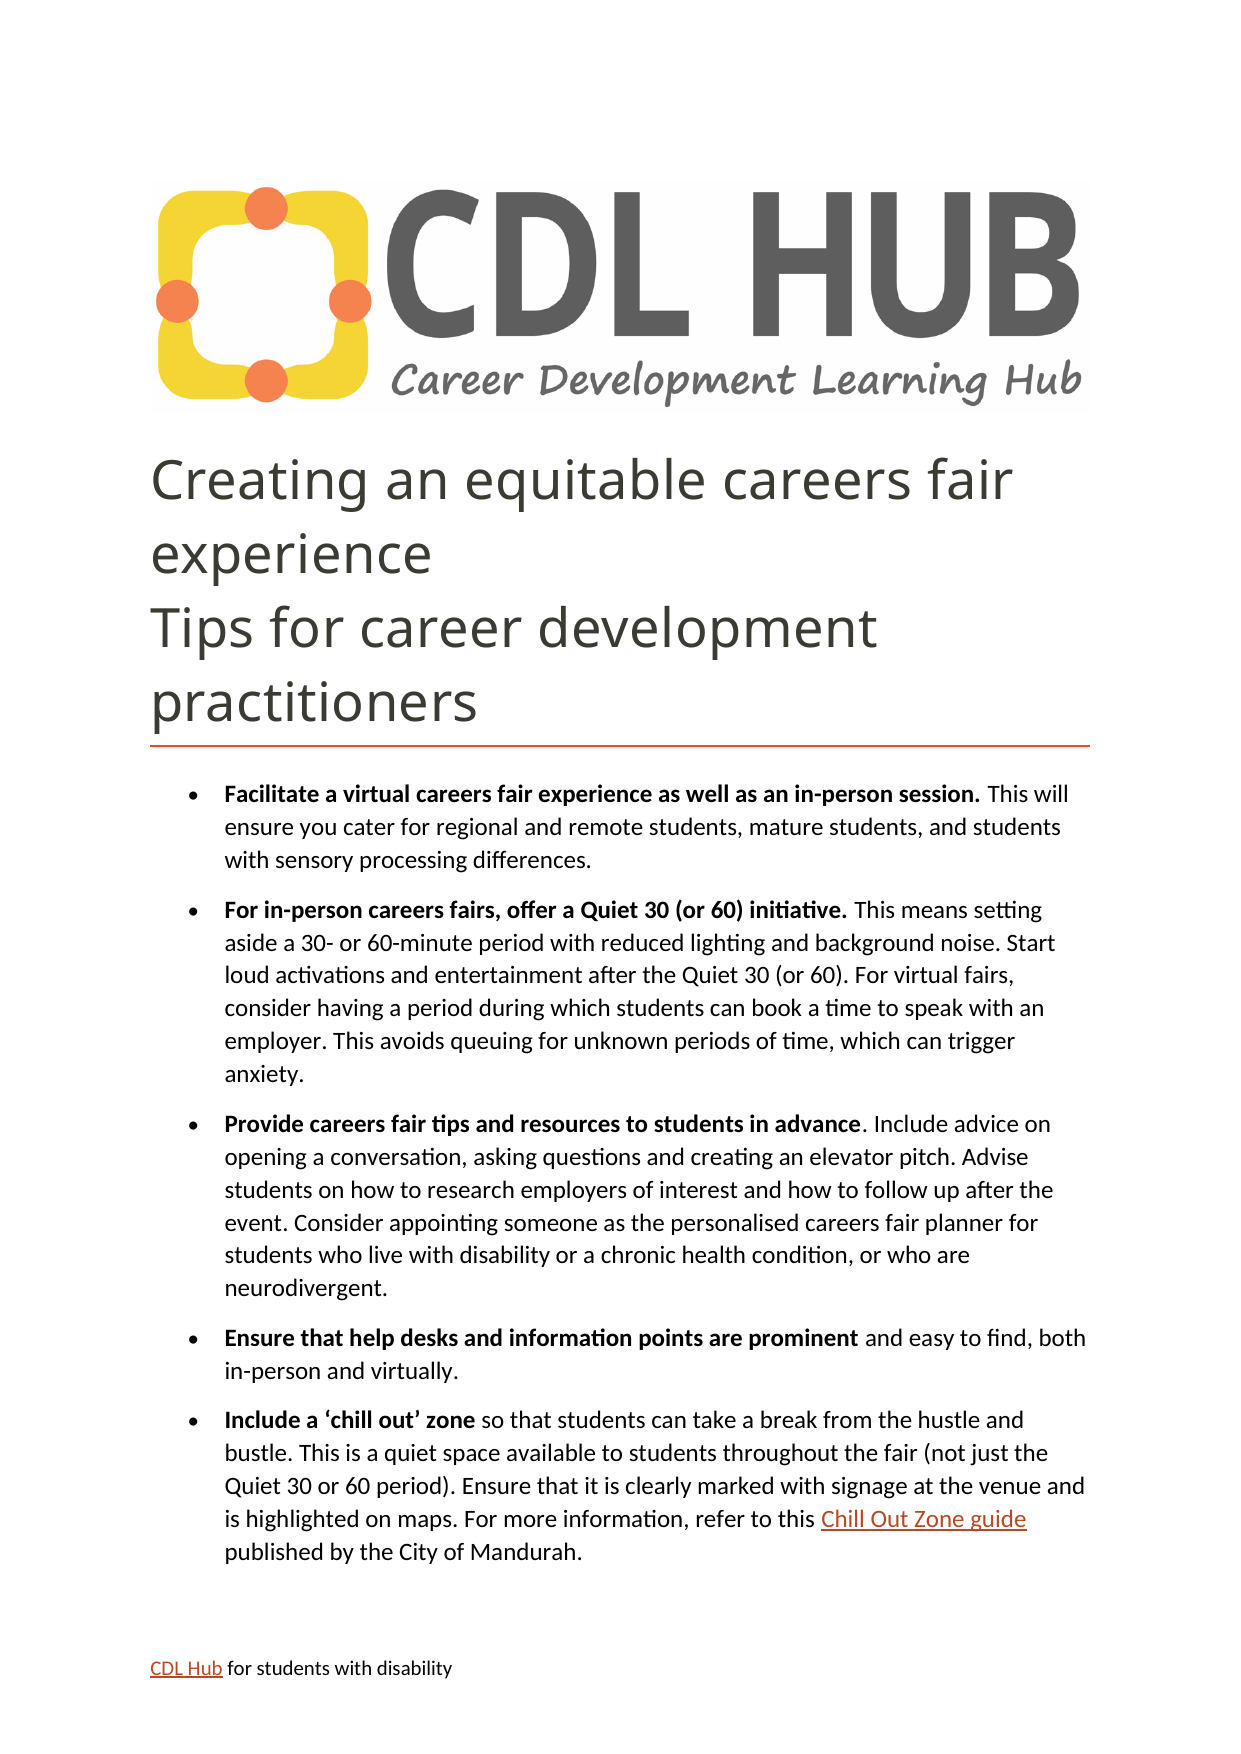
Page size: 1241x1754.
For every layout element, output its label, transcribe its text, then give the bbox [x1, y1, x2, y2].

list Provide careers fair tips and resources to students in advance. Include advice on opening a conversation, asking questions and creating an elevator pitch. Advise students on how to research employers of interest and how to follow up after the event. Consider appointing someone as the personalised careers fair planner for students who live with disability or a chronic health condition, or who are neurodivergent. [187, 1108, 1090, 1303]
list Ensure that help desks and information points are prominent and easy to find, both in-person and virtually. [187, 1322, 1090, 1386]
list Include a ‘chill out’ zone so that students can take a break from the hustle and bustle. This is a quiet space available to students throughout the fair (not just the Quiet 30 or 60 period). Ensure that it is clearly marked with signage at the venue and is highlighted on maps. For more information, refer to this Chill Out Zone guide published by the City of Mandurah. [187, 1405, 1090, 1567]
list Facilitate a virtual careers fair experience as well as an in-person session. This will ensure you cater for regional and remote students, mature students, and students with sensory processing differences. [187, 778, 1090, 875]
picture [150, 180, 1091, 413]
subtitle Creating an equitable careers fair experience Tips for career development practitioners [150, 442, 1090, 745]
list For in-person careers fairs, offer a Quiet 30 (or 60) initiative. This means setting aside a 30- or 60-minute period with reduced lighting and background noise. Start loud activations and entertainment after the Quiet 30 (or 60). For virtual fairs, consider having a period during which students can book a time to speak with an employer. This avoids queuing for unknown periods of time, which can trigger anxiety. [187, 894, 1090, 1089]
